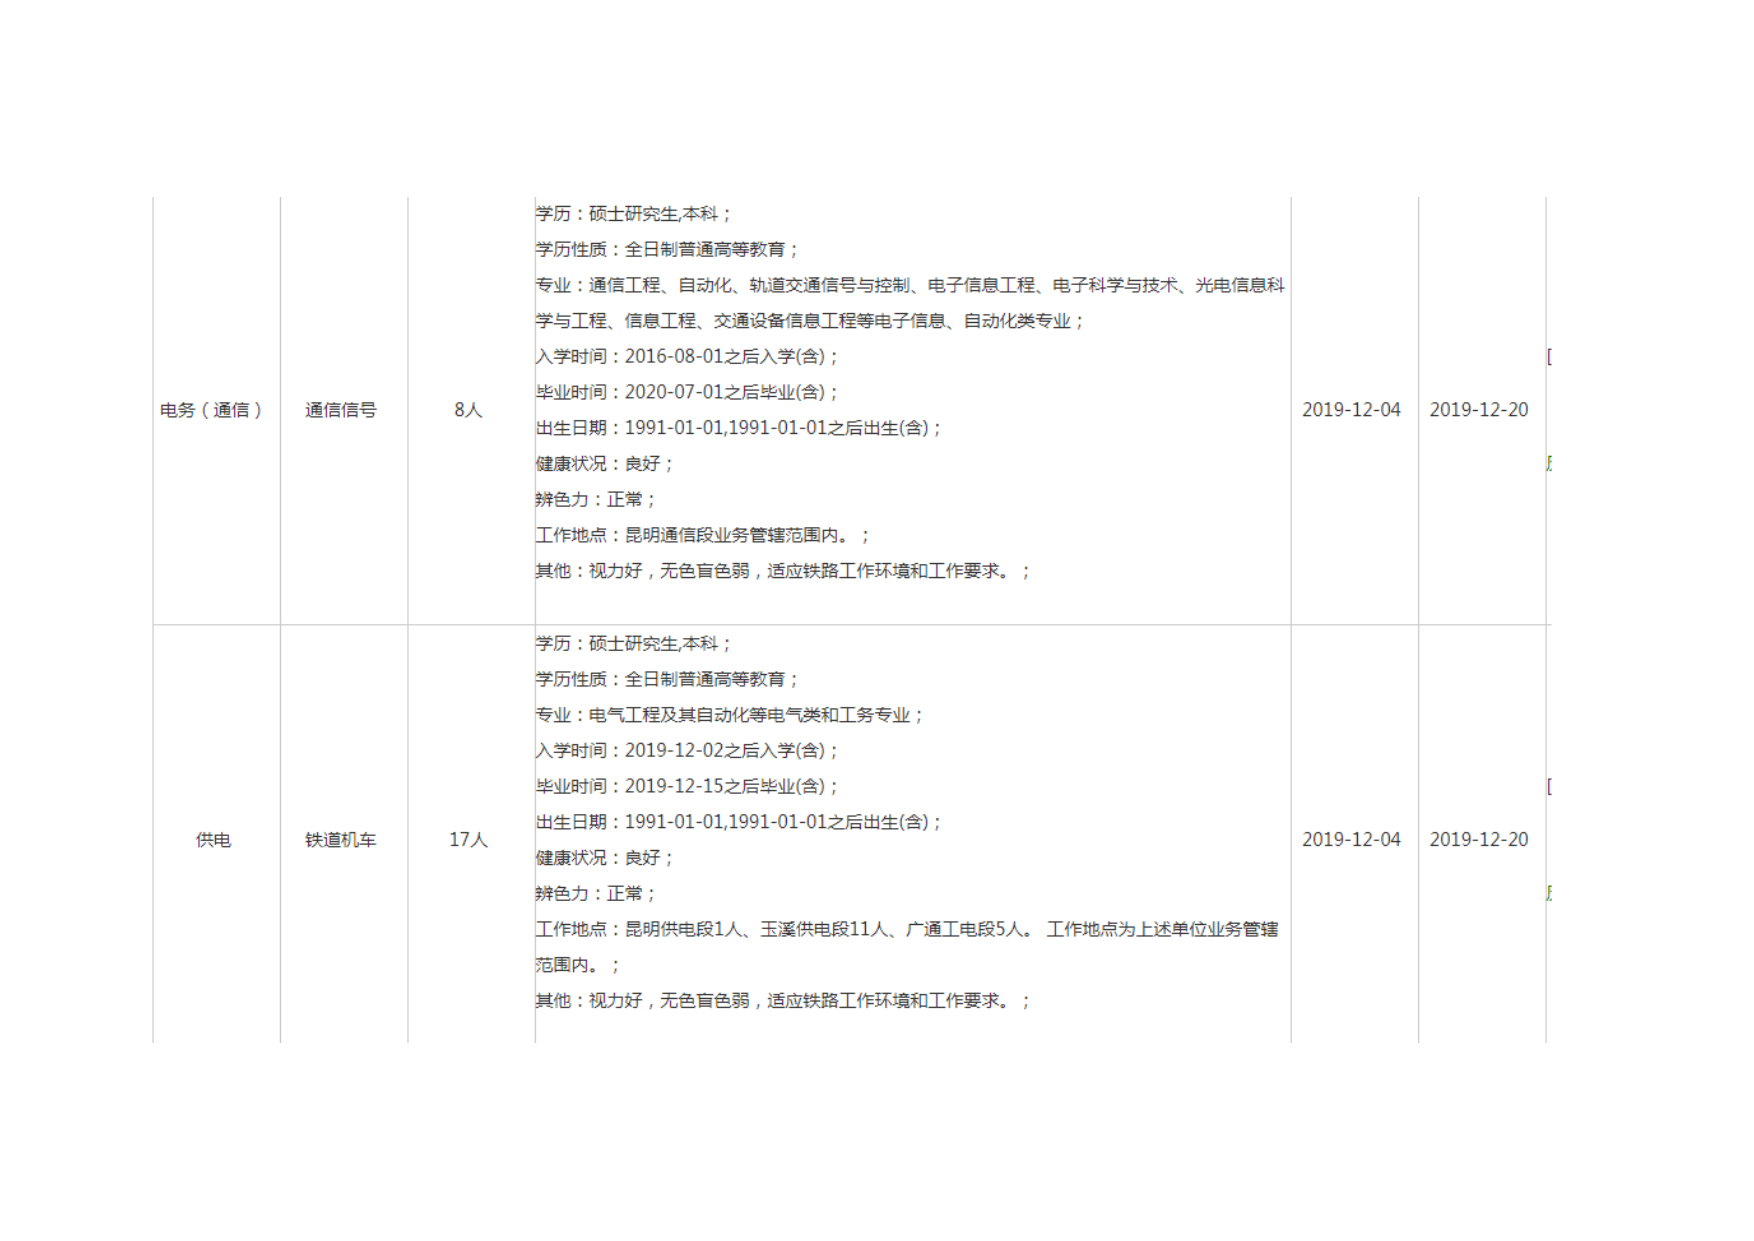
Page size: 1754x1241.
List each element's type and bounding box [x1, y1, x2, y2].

picture [150, 197, 1552, 1043]
